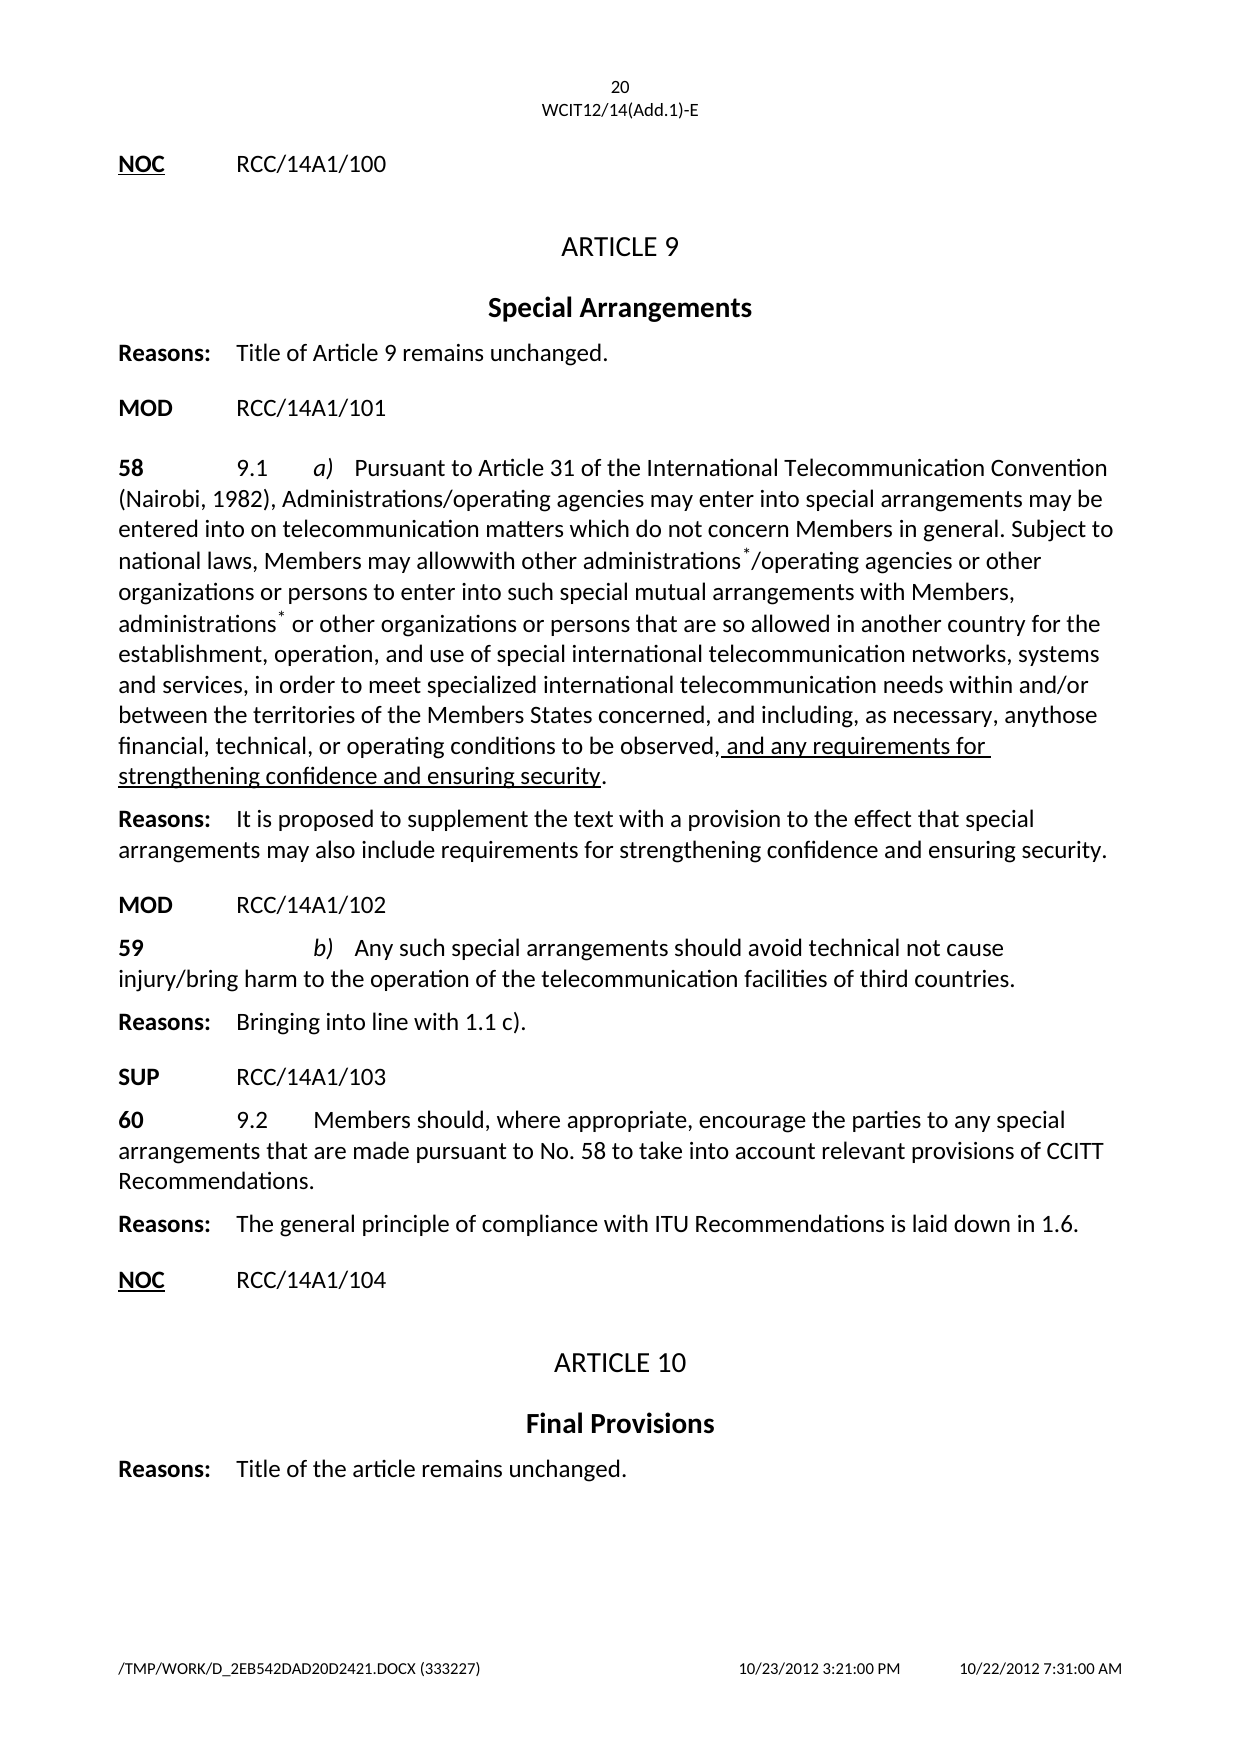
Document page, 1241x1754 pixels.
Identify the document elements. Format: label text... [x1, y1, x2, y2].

text MOD RCC/14A1/102#11233 [118, 889, 1122, 920]
text Article 10 [118, 1344, 1122, 1380]
text 60 [118, 1104, 1122, 1196]
text Reasons: Bringing into line with 1.1 c). [118, 1006, 1122, 1036]
text NOC RCC/14A1/100 [118, 148, 1122, 178]
text NOC RCC/14A1/104 [118, 1264, 1122, 1294]
text SUP RCC/14A1/103 [118, 1061, 1122, 1092]
text 59 b) Any such special arrangements should harm to the operation of the telecommunication facilities of third countries. [118, 932, 1122, 993]
text Reasons: It is proposed to supplement the text with a provision to the effect that special arrangements may also include requirements for strengthening confidence and ensuring security. [118, 803, 1122, 864]
title Final Provisions [118, 1405, 1122, 1441]
text Reasons: Title of the article remains unchanged. [118, 1453, 1122, 1484]
text Reasons: Title of Article 9 remains unchanged. [118, 337, 1122, 367]
title Special Arrangements [118, 289, 1122, 324]
text MOD RCC/14A1/101#11226 [118, 392, 1122, 423]
text Article 9 [118, 228, 1122, 264]
title 58 9.1 a) special arrangements administrations that are so allowed in another country for the establishment, operation, and use of special telecommunication networks, systems and services, in order to meet specialized international telecommunication needs within and/or between the territories of the Member concerned, and including, as necessary, financial, technical, or operating conditions. [118, 452, 1122, 791]
text Reasons: The general principle of compliance with ITU Recommendations is laid down in 1.6. [118, 1208, 1122, 1239]
